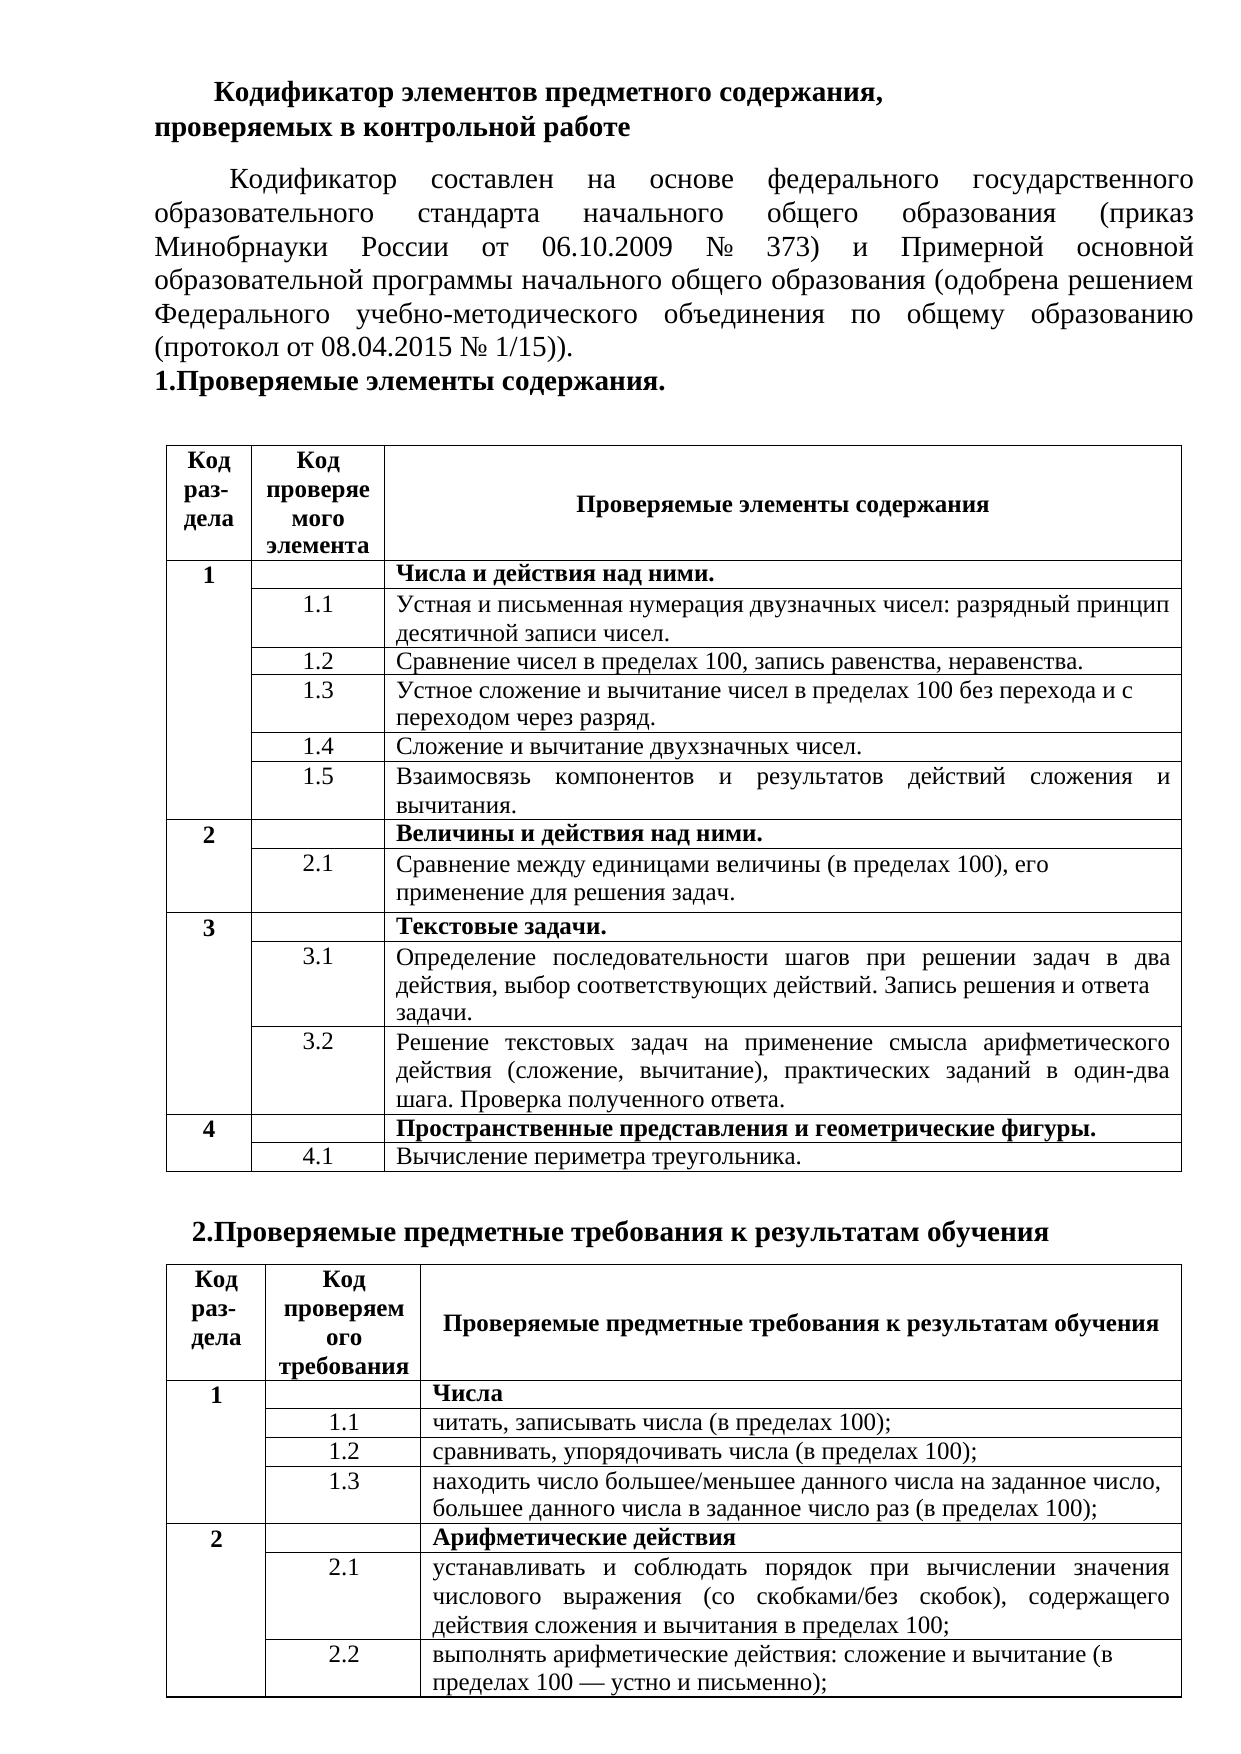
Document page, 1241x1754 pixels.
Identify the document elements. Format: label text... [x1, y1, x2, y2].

text 1.Проверяемые элементы содержания. [154, 363, 1194, 396]
table_cell Числа и действия над ними. [385, 561, 1181, 588]
table_cell находить число большее/меньшее данного числа на заданное число, большее данного числа в заданное число раз (в пределах 100); [421, 1467, 1181, 1523]
table_cell 1.1 [266, 1409, 420, 1437]
table_cell 4 [167, 1115, 251, 1171]
table_cell Сравнение между единицами величины (в пределах 100), его применение для решения задач. [385, 849, 1181, 912]
table_cell Определение последовательности шагов при решении задач в два действия, выбор соответствующих действий. Запись решения и ответа задачи. [385, 942, 1181, 1026]
table_cell Сравнение чисел в пределах 100, запись равенства, неравенства. [385, 648, 1181, 674]
table_cell 2.2 [266, 1640, 420, 1696]
table_cell Устное сложение и вычитание чисел в пределах 100 без перехода и с переходом через разряд. [385, 675, 1181, 732]
table_cell [252, 561, 384, 588]
table_header Код раз- дела [167, 1265, 265, 1379]
table_cell 2 [167, 820, 251, 912]
table_cell Сложение и вычитание двухзначных чисел. [385, 733, 1181, 761]
table_cell 1.2 [252, 648, 384, 674]
table_cell 2.1 [252, 849, 384, 912]
table_header Проверяемые предметные требования к результатам обучения [421, 1265, 1181, 1379]
table_cell 4.1 [252, 1143, 384, 1171]
table_cell Вычисление периметра треугольника. [385, 1143, 1181, 1171]
text Кодификатор составлен на основе федерального государственного образовательного стандарта начального общего образования (приказ Минобрнауки России от 06.10.2009 № 373) и Примерной основной образовательной программы начального общего образования (одобрена решением Федерального учебно-методического объединения по общему образованию (протокол от 08.04.2015 № 1/15)). [154, 162, 1194, 363]
table_cell 1.5 [252, 762, 384, 819]
table_cell Пространственные представления и геометрические фигуры. [385, 1115, 1181, 1142]
table_cell Арифметические действия [421, 1524, 1181, 1552]
table_header Код проверяем ого требования [266, 1265, 420, 1379]
table_cell 3.2 [252, 1027, 384, 1114]
table_cell Величины и действия над ними. [385, 820, 1181, 848]
table_cell Решение текстовых задач на применение смысла арифметического действия (сложение, вычитание), практических заданий в один-два шага. Проверка полученного ответа. [385, 1027, 1181, 1114]
table_cell 3.1 [252, 942, 384, 1026]
table_cell 1.3 [252, 675, 384, 732]
table_cell 1.2 [266, 1438, 420, 1466]
table_cell 1.4 [252, 733, 384, 761]
table_cell [252, 913, 384, 941]
table_cell 2.1 [266, 1553, 420, 1639]
table_header Код проверяе мого элемента [252, 446, 384, 559]
table_cell 1.1 [252, 589, 384, 647]
table_cell 1 [167, 561, 251, 819]
table_cell 1 [167, 1381, 265, 1523]
table_cell 2 [167, 1524, 265, 1696]
table_cell Взаимосвязь компонентов и результатов действий сложения и вычитания. [385, 762, 1181, 819]
table_cell 1.3 [266, 1467, 420, 1523]
table_cell Числа [421, 1381, 1181, 1408]
table_cell Устная и письменная нумерация двузначных чисел: разрядный принцип десятичной записи чисел. [385, 589, 1181, 647]
table_cell устанавливать и соблюдать порядок при вычислении значения числового выражения (со скобками/без скобок), содержащего действия сложения и вычитания в пределах 100; [421, 1553, 1181, 1639]
table_cell 3 [167, 913, 251, 1114]
table_cell [252, 820, 384, 848]
table_cell Текстовые задачи. [385, 913, 1181, 941]
table_header Код раз- дела [167, 446, 251, 559]
table_cell читать, записывать числа (в пределах 100); [421, 1409, 1181, 1437]
text Кодификатор элементов предметного содержания, проверяемых в контрольной работе [154, 74, 916, 143]
table_cell выполнять арифметические действия: сложение и вычитание (в пределах 100 — устно и письменно); [421, 1640, 1181, 1696]
list 2.Проверяемые предметные требования к результатам обучения [192, 1220, 1194, 1247]
table_cell [252, 1115, 384, 1142]
table_cell [266, 1381, 420, 1408]
table_cell сравнивать, упорядочивать числа (в пределах 100); [421, 1438, 1181, 1466]
table_header Проверяемые элементы содержания [385, 446, 1181, 559]
table_cell [266, 1524, 420, 1552]
